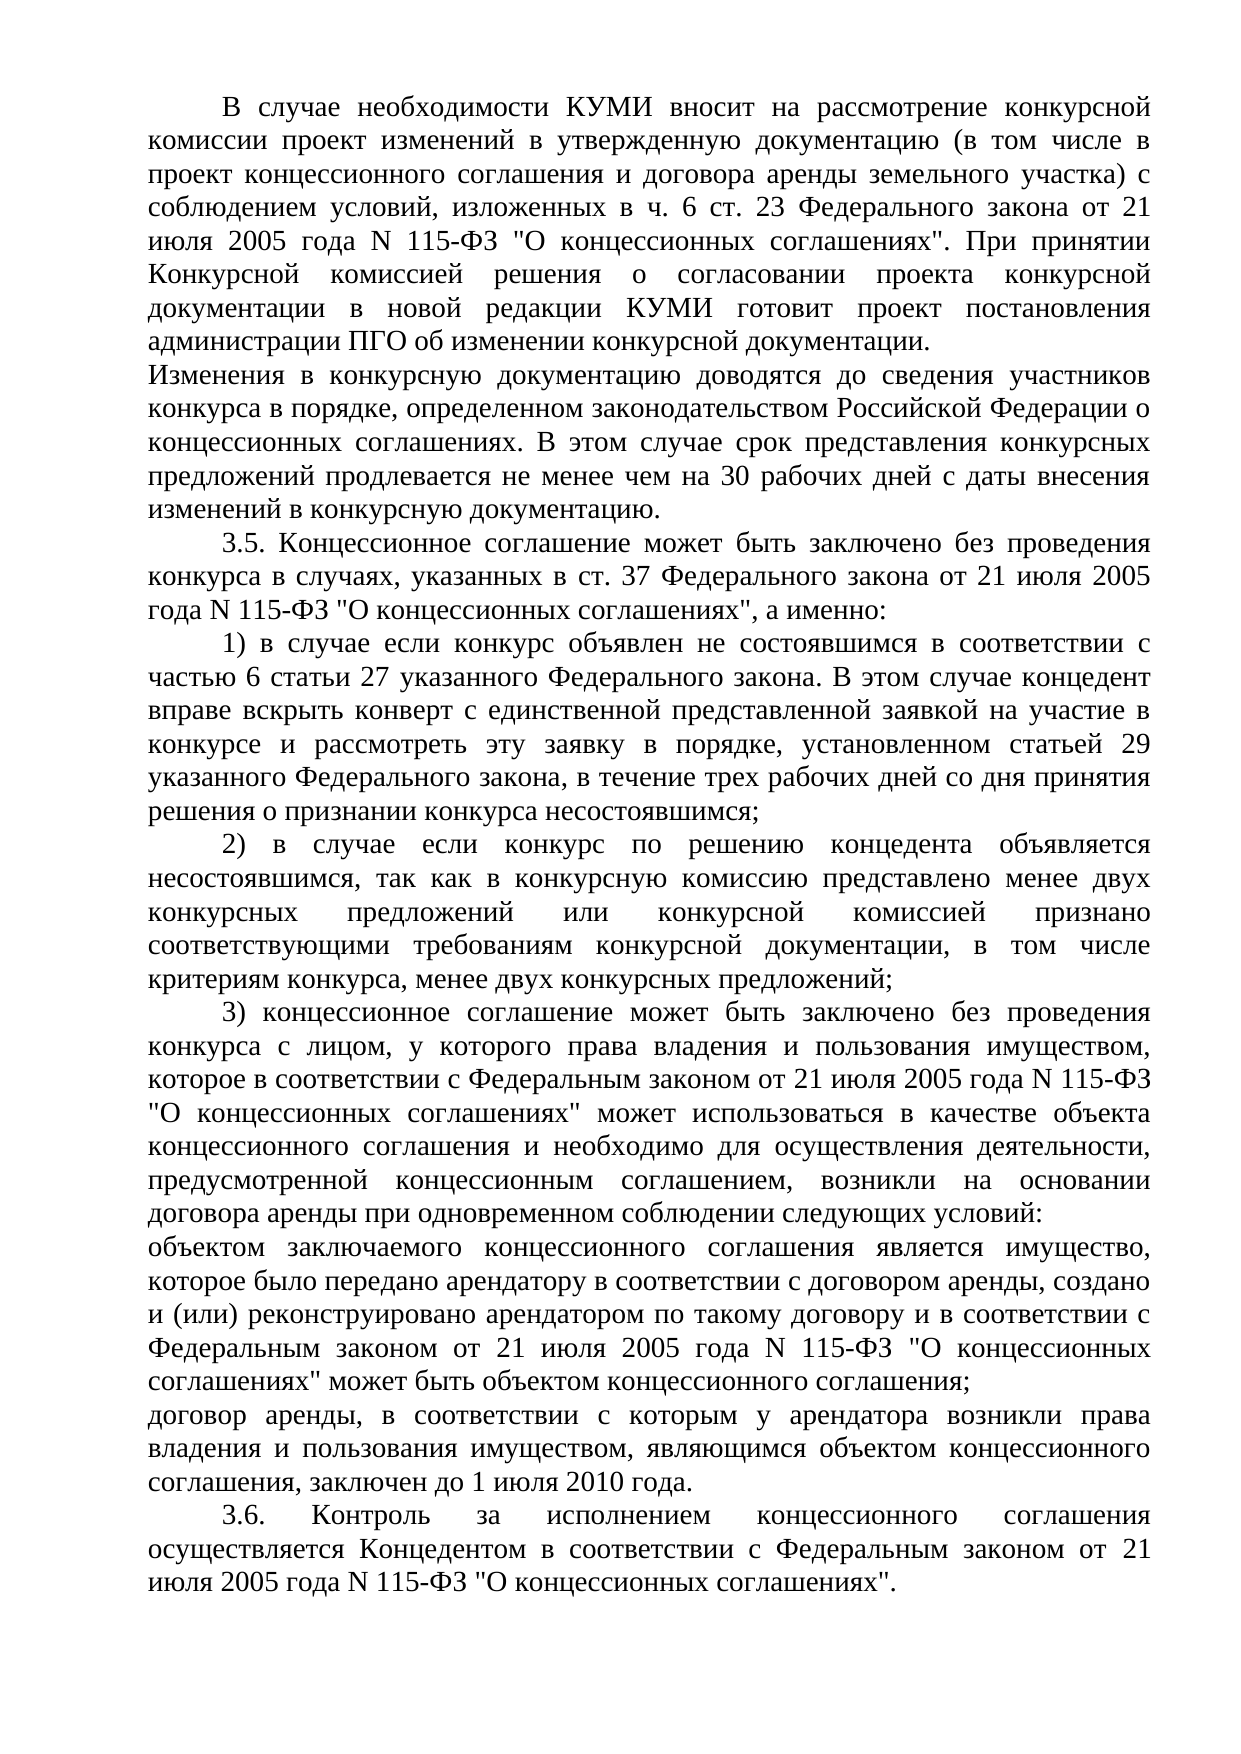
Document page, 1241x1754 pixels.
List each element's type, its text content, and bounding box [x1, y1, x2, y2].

text 2) в случае если конкурс по решению концедента объявляется несостоявшимся, так как в конкурсную комиссию представлено менее двух конкурсных предложений или конкурсной комиссией признано соответствующими требованиям конкурсной документации, в том числе критериям конкурса, менее двух конкурсных предложений; [148, 827, 1152, 994]
text объектом заключаемого концессионного соглашения является имущество, которое было передано арендатору в соответствии с договором аренды, создано и (или) реконструировано арендатором по такому договору и в соответствии с Федеральным законом от 21 июля 2005 года N 115-ФЗ "О концессионных соглашениях" может быть объектом концессионного соглашения; [148, 1229, 1152, 1397]
text договор аренды, в соответствии с которым у арендатора возникли права владения и пользования имуществом, являющимся объектом концессионного соглашения, заключен до 1 июля 2010 года. [148, 1397, 1152, 1497]
text В случае необходимости КУМИ вносит на рассмотрение конкурсной комиссии проект изменений в утвержденную документацию (в том числе в проект концессионного соглашения и договора аренды земельного участка) с соблюдением условий, изложенных в ч. 6 ст. 23 Федерального закона от 21 июля 2005 года N 115-ФЗ "О концессионных соглашениях". При принятии Конкурсной комиссией решения о согласовании проекта конкурсной документации в новой редакции КУМИ готовит проект постановления администрации ПГО об изменении конкурсной документации. [148, 89, 1152, 357]
text 3.5. Концессионное соглашение может быть заключено без проведения конкурса в случаях, указанных в ст. 37 Федерального закона от 21 июля 2005 года N 115-ФЗ "О концессионных соглашениях", а именно: [148, 525, 1152, 625]
text 3.6. Контроль за исполнением концессионного соглашения осуществляется Концедентом в соответствии с Федеральным законом от 21 июля 2005 года N 115-ФЗ "О концессионных соглашениях". [148, 1497, 1152, 1598]
text 3) концессионное соглашение может быть заключено без проведения конкурса с лицом, у которого права владения и пользования имуществом, которое в соответствии с Федеральным законом от 21 июля 2005 года N 115-ФЗ "О концессионных соглашениях" может использоваться в качестве объекта концессионного соглашения и необходимо для осуществления деятельности, предусмотренной концессионным соглашением, возникли на основании договора аренды при одновременном соблюдении следующих условий: [148, 994, 1152, 1229]
text Изменения в конкурсную документацию доводятся до сведения участников конкурса в порядке, определенном законодательством Российской Федерации о концессионных соглашениях. В этом случае срок представления конкурсных предложений продлевается не менее чем на 30 рабочих дней с даты внесения изменений в конкурсную документацию. [148, 357, 1152, 525]
text 1) в случае если конкурс объявлен не состоявшимся в соответствии с частью 6 статьи 27 указанного Федерального закона. В этом случае концедент вправе вскрыть конверт с единственной представленной заявкой на участие в конкурсе и рассмотреть эту заявку в порядке, установленном статьей 29 указанного Федерального закона, в течение трех рабочих дней со дня принятия решения о признании конкурса несостоявшимся; [148, 625, 1152, 827]
